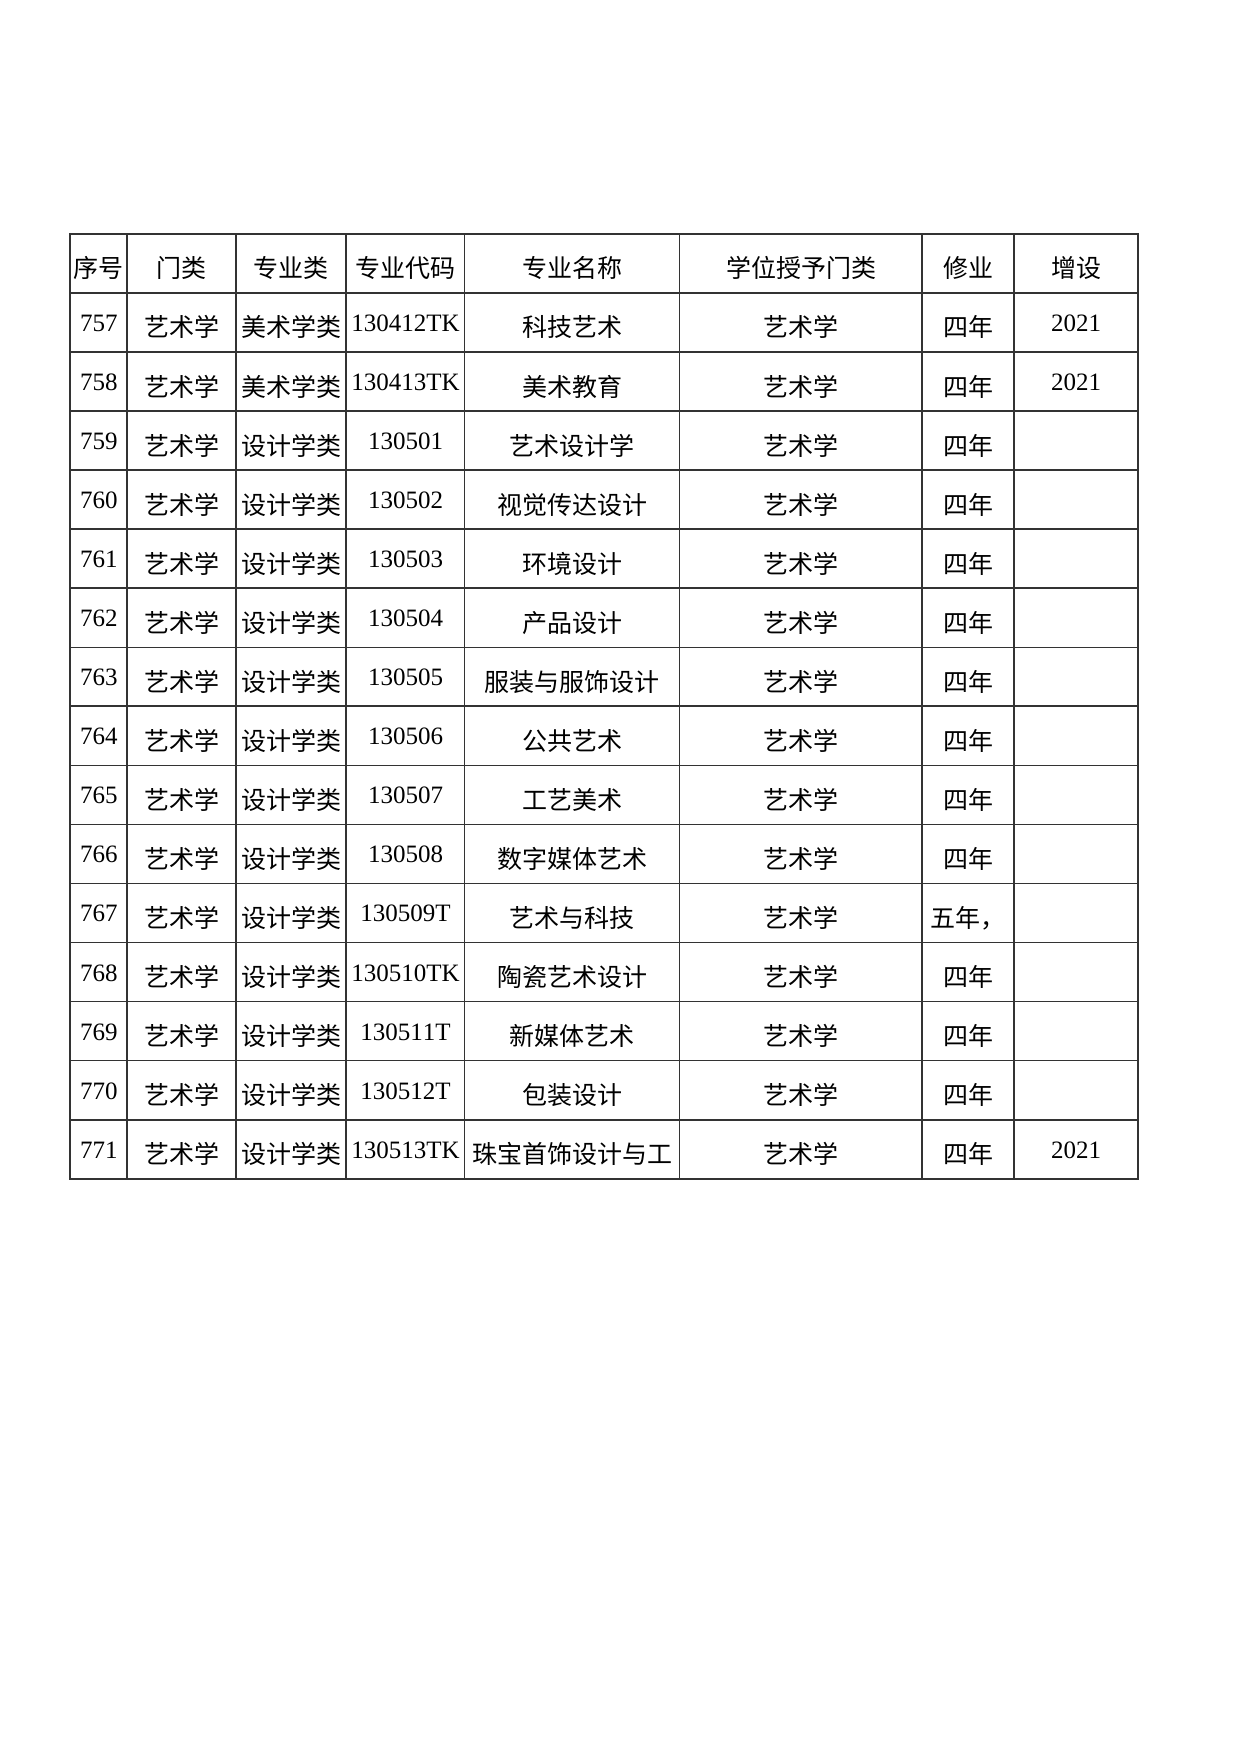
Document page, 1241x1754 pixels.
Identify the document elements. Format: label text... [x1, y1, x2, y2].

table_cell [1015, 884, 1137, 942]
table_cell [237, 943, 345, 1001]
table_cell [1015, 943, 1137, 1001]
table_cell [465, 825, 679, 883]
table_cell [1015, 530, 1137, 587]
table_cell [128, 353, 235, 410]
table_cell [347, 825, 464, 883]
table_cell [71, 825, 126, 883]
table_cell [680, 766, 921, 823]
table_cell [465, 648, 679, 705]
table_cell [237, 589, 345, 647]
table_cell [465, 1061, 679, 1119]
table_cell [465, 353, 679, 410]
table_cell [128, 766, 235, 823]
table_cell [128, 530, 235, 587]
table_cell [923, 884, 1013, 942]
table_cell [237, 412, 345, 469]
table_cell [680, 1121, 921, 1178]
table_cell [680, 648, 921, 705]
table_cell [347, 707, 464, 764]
table_header 序号 [71, 235, 126, 292]
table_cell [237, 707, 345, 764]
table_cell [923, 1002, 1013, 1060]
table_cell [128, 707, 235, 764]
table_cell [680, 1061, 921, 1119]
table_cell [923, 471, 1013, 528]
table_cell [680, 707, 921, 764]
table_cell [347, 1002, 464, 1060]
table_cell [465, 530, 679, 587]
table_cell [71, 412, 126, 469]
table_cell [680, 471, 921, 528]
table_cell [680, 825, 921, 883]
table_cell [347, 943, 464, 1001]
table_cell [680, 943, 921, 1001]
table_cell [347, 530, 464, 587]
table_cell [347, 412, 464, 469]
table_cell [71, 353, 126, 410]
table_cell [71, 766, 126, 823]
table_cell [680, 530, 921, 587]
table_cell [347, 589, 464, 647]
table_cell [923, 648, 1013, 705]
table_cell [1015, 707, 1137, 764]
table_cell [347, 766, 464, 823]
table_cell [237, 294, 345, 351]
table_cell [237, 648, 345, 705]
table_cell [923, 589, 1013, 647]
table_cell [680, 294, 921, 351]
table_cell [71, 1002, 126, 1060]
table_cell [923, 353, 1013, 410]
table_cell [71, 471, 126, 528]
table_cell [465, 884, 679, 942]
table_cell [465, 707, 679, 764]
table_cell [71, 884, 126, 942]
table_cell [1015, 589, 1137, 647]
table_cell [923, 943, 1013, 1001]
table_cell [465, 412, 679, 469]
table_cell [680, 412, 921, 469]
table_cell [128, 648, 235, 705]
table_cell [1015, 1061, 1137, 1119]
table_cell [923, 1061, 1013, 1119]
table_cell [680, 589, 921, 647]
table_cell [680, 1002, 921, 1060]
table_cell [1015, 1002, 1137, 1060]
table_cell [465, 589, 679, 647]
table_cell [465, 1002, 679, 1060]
table_header 专业代码 [347, 235, 464, 292]
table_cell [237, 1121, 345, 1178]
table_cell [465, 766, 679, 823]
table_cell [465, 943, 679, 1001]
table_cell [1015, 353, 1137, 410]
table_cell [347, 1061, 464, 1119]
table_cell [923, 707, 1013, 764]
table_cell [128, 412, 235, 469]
table_header 修业 年限 [923, 235, 1013, 292]
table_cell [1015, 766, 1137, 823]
table_header 专业名称 [465, 235, 679, 292]
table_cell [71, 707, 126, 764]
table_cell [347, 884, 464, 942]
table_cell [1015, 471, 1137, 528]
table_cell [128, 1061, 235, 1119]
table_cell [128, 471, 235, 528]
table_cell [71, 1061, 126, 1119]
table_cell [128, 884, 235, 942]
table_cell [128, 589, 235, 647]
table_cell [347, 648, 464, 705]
table_header 增设 [1015, 235, 1137, 292]
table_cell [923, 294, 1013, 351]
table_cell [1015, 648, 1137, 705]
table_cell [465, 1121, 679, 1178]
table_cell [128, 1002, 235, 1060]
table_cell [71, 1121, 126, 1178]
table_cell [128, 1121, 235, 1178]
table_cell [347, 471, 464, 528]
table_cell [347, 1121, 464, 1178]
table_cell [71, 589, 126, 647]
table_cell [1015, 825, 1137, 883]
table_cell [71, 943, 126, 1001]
table_header 门类 [128, 235, 235, 292]
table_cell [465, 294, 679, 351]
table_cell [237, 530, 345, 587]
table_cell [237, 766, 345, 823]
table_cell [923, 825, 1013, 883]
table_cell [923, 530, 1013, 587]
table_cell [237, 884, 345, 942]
table_header 学位授予门类 [680, 235, 921, 292]
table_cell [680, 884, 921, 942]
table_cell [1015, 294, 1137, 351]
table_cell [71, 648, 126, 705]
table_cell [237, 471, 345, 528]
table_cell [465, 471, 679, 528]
table_header 专业类 [237, 235, 345, 292]
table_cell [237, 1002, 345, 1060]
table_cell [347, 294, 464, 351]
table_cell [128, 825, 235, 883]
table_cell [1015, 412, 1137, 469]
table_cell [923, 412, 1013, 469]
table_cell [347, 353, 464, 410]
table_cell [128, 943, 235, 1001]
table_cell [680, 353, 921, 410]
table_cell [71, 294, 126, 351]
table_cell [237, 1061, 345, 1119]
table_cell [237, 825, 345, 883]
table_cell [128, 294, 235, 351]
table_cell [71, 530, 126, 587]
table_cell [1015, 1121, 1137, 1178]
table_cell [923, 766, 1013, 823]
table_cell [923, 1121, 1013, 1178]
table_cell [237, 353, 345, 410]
